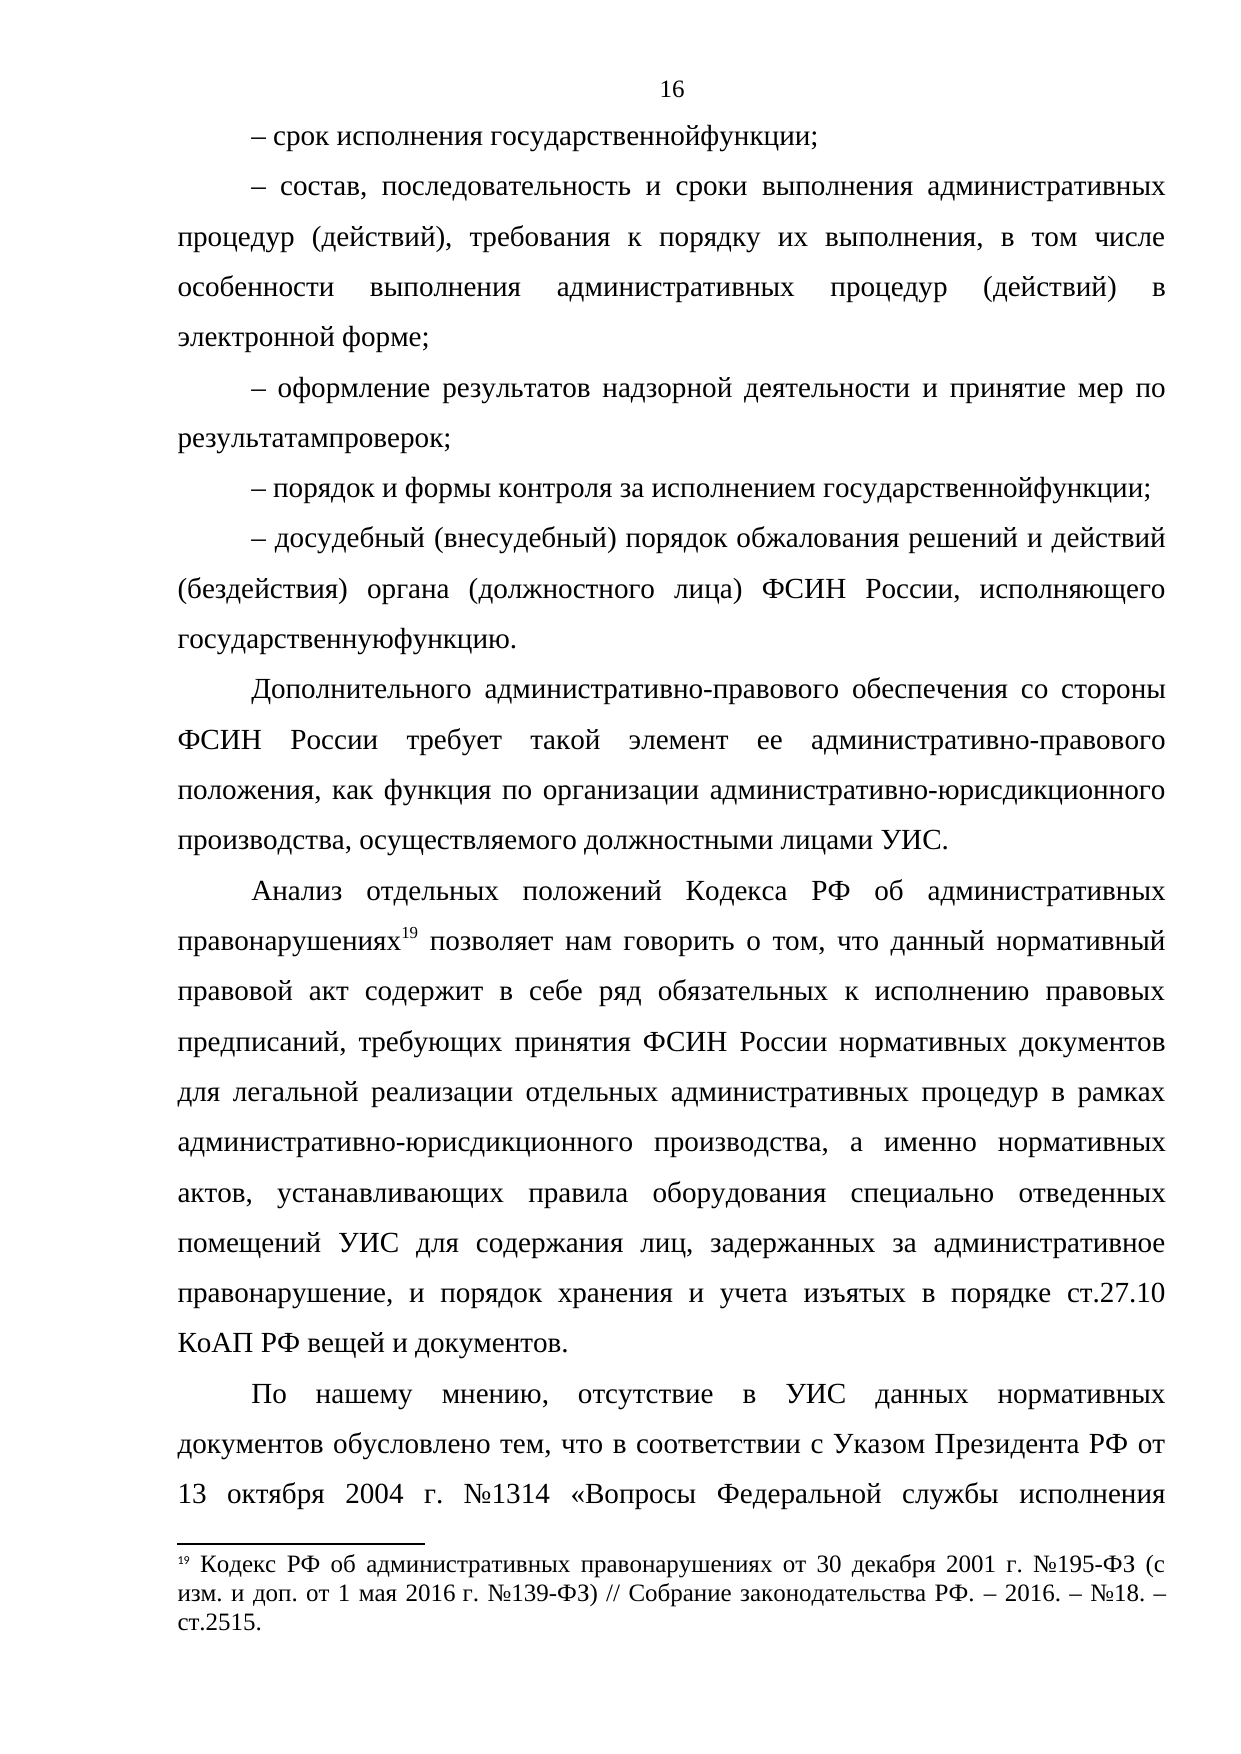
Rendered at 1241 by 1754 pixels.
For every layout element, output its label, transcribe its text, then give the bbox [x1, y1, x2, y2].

text – досудебный (внесудебный) порядок обжалования решений и действий (бездействия) органа (должностного лица) ФСИН России, исполняющего государственнуюфункцию. [177, 521, 1166, 655]
text – порядок и формы контроля за исполнением государственнойфункции; [177, 470, 1166, 504]
text – срок исполнения государственнойфункции; [177, 118, 1166, 152]
text – оформление результатов надзорной деятельности и принятие мер по результатампроверок; [177, 370, 1166, 453]
text Дополнительного административно-правового обеспечения со стороны ФСИН России требует такой элемент ее административно-правового положения, как функция по организации административно-юрисдикционного производства, осуществляемого должностными лицами УИС. [177, 672, 1166, 856]
text – состав, последовательность и сроки выполнения административных процедур (действий), требования к порядку их выполнения, в том числе особенности выполнения административных процедур (действий) в электронной форме; [177, 168, 1166, 353]
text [177, 1376, 1166, 1510]
text Анализ отдельных положений Кодекса РФ об административных правонарушениях позволяет нам говорить о том, что данный нормативный правовой акт содержит в себе ряд обязательных к исполнению правовых предписаний, требующих принятия ФСИН России нормативных документов для легальной реализации отдельных административных процедур в рамках административно-юрисдикционного производства, а именно нормативных актов, устанавливающих правила оборудования специально отведенных помещений УИС для содержания лиц, задержанных за административное правонарушение, и порядок хранения и учета изъятых в порядке ст.27.10 КоАП РФ вещей и документов. [177, 873, 1166, 1359]
